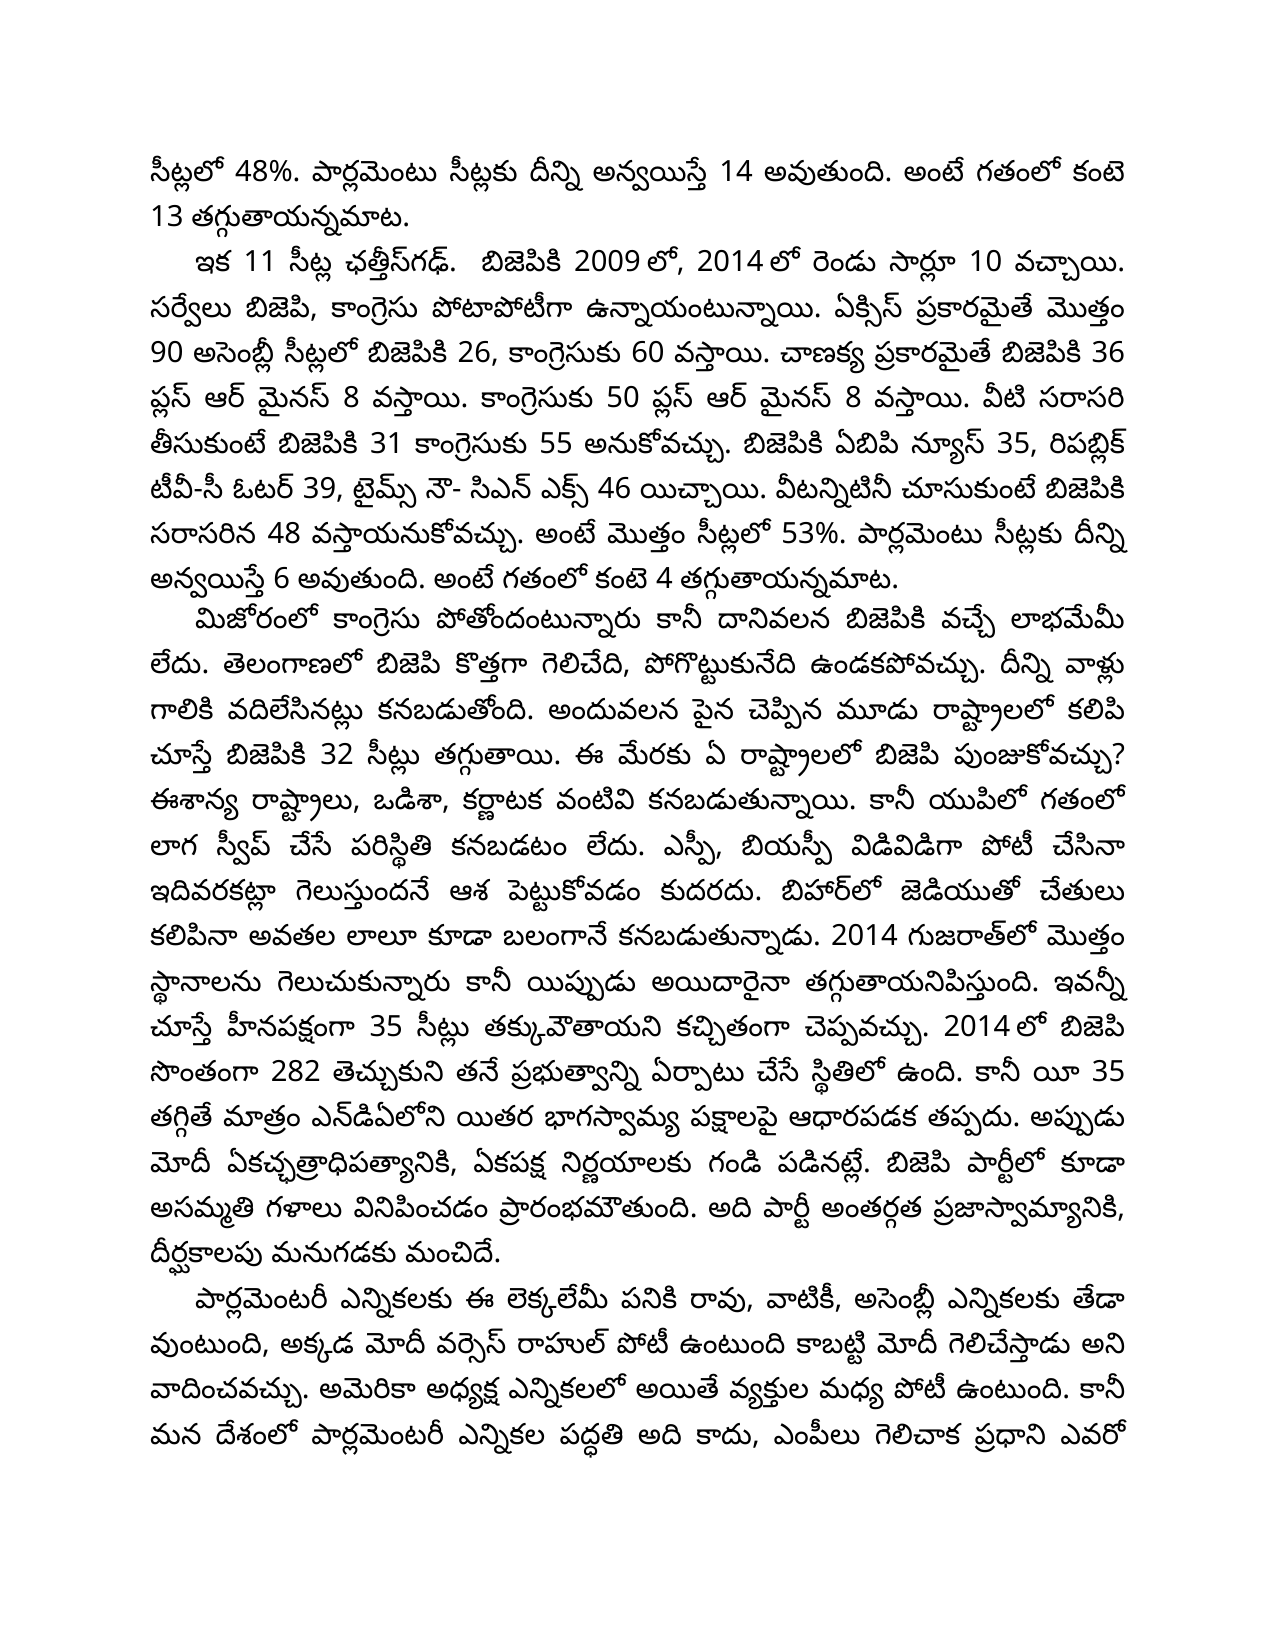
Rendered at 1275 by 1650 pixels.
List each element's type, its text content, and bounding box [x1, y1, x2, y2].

text ఇక 11 సీట్ల ఛత్తీస్‌గఢ్‌. బిజెపికి 2009లో, 2014లో రెండు సార్లూ 10 వచ్చాయి. సర్వేలు బిజెపి, కాంగ్రెసు పోటాపోటీగా ఉన్నాయంటున్నాయి. ఏక్సిస్‌ ప్రకారమైతే మొత్తం 90 అసెంబ్లీ సీట్లలో బిజెపికి 26, కాంగ్రెసుకు 60 వస్తాయి. చాణక్య ప్రకారమైతే బిజెపికి 36 ప్లస్‌ ఆర్‌ మైనస్‌ 8 వస్తాయి. కాంగ్రెసుకు 50 ప్లస్‌ ఆర్‌ మైనస్‌ 8 వస్తాయి. వీటి సరాసరి తీసుకుంటే బిజెపికి 31 కాంగ్రెసుకు 55 అనుకోవచ్చు. బిజెపికి ఏబిపి న్యూస్‌ 35, రిపబ్లిక్‌ టీవీ-సీ ఓటర్‌ 39, టైమ్స్‌ నౌ- సిఎన్‌ ఎక్స్‌ 46 యిచ్చాయి. వీటన్నిటినీ చూసుకుంటే బిజెపికి సరాసరిన 48 వస్తాయనుకోవచ్చు. అంటే మొత్తం సీట్లలో 53%. పార్లమెంటు సీట్లకు దీన్ని అన్వయిస్తే 6 అవుతుంది. అంటే గతంలో కంటె 4 తగ్గుతాయన్నమాట. [150, 241, 1125, 603]
text మిజోరంలో కాంగ్రెసు పోతోందంటున్నారు కానీ దానివలన బిజెపికి వచ్చే లాభమేమీ లేదు. తెలంగాణలో బిజెపి కొత్తగా గెలిచేది, పోగొట్టుకునేది ఉండకపోవచ్చు. దీన్ని వాళ్లు గాలికి వదిలేసినట్లు కనబడుతోంది. అందువలన పైన చెప్పిన మూడు రాష్ట్రాలలో కలిపి చూస్తే బిజెపికి 32 సీట్లు తగ్గుతాయి. ఈ మేరకు ఏ రాష్ట్రాలలో బిజెపి పుంజుకోవచ్చు? ఈశాన్య రాష్ట్రాలు, ఒడిశా, కర్ణాటక వంటివి కనబడుతున్నాయి. కానీ యుపిలో గతంలో లాగ స్వీప్‌ చేసే పరిస్థితి కనబడటం లేదు. ఎస్పీ, బియస్పీ విడివిడిగా పోటీ చేసినా ఇదివరకట్లా గెలుస్తుందనే ఆశ పెట్టుకోవడం కుదరదు. బిహార్‌లో జెడియుతో చేతులు కలిపినా అవతల లాలూ కూడా బలంగానే కనబడుతున్నాడు. 2014 గుజరాత్‌లో మొత్తం స్థానాలను గెలుచుకున్నారు కానీ యిప్పుడు అయిదారైనా తగ్గుతాయనిపిస్తుంది. ఇవన్నీ చూస్తే హీనపక్షంగా 35 సీట్లు తక్కువౌతాయని కచ్చితంగా చెప్పవచ్చు. 2014లో బిజెపి సొంతంగా 282 తెచ్చుకుని తనే ప్రభుత్వాన్ని ఏర్పాటు చేసే స్థితిలో ఉంది. కానీ యీ 35 తగ్గితే మాత్రం ఎన్‌డిఏలోని యితర భాగస్వామ్య పక్షాలపై ఆధారపడక తప్పదు. అప్పుడు మోదీ ఏకచ్ఛత్రాధిపత్యానికి, ఏకపక్ష నిర్ణయాలకు గండి పడినట్లే. బిజెపి పార్టీలో కూడా అసమ్మతి గళాలు వినిపించడం ప్రారంభమౌతుంది. అది పార్టీ అంతర్గత ప్రజాస్వామ్యానికి, దీర్ఘకాలపు మనుగడకు మంచిదే. [150, 603, 1125, 1277]
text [150, 1277, 1125, 1458]
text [150, 150, 1125, 241]
